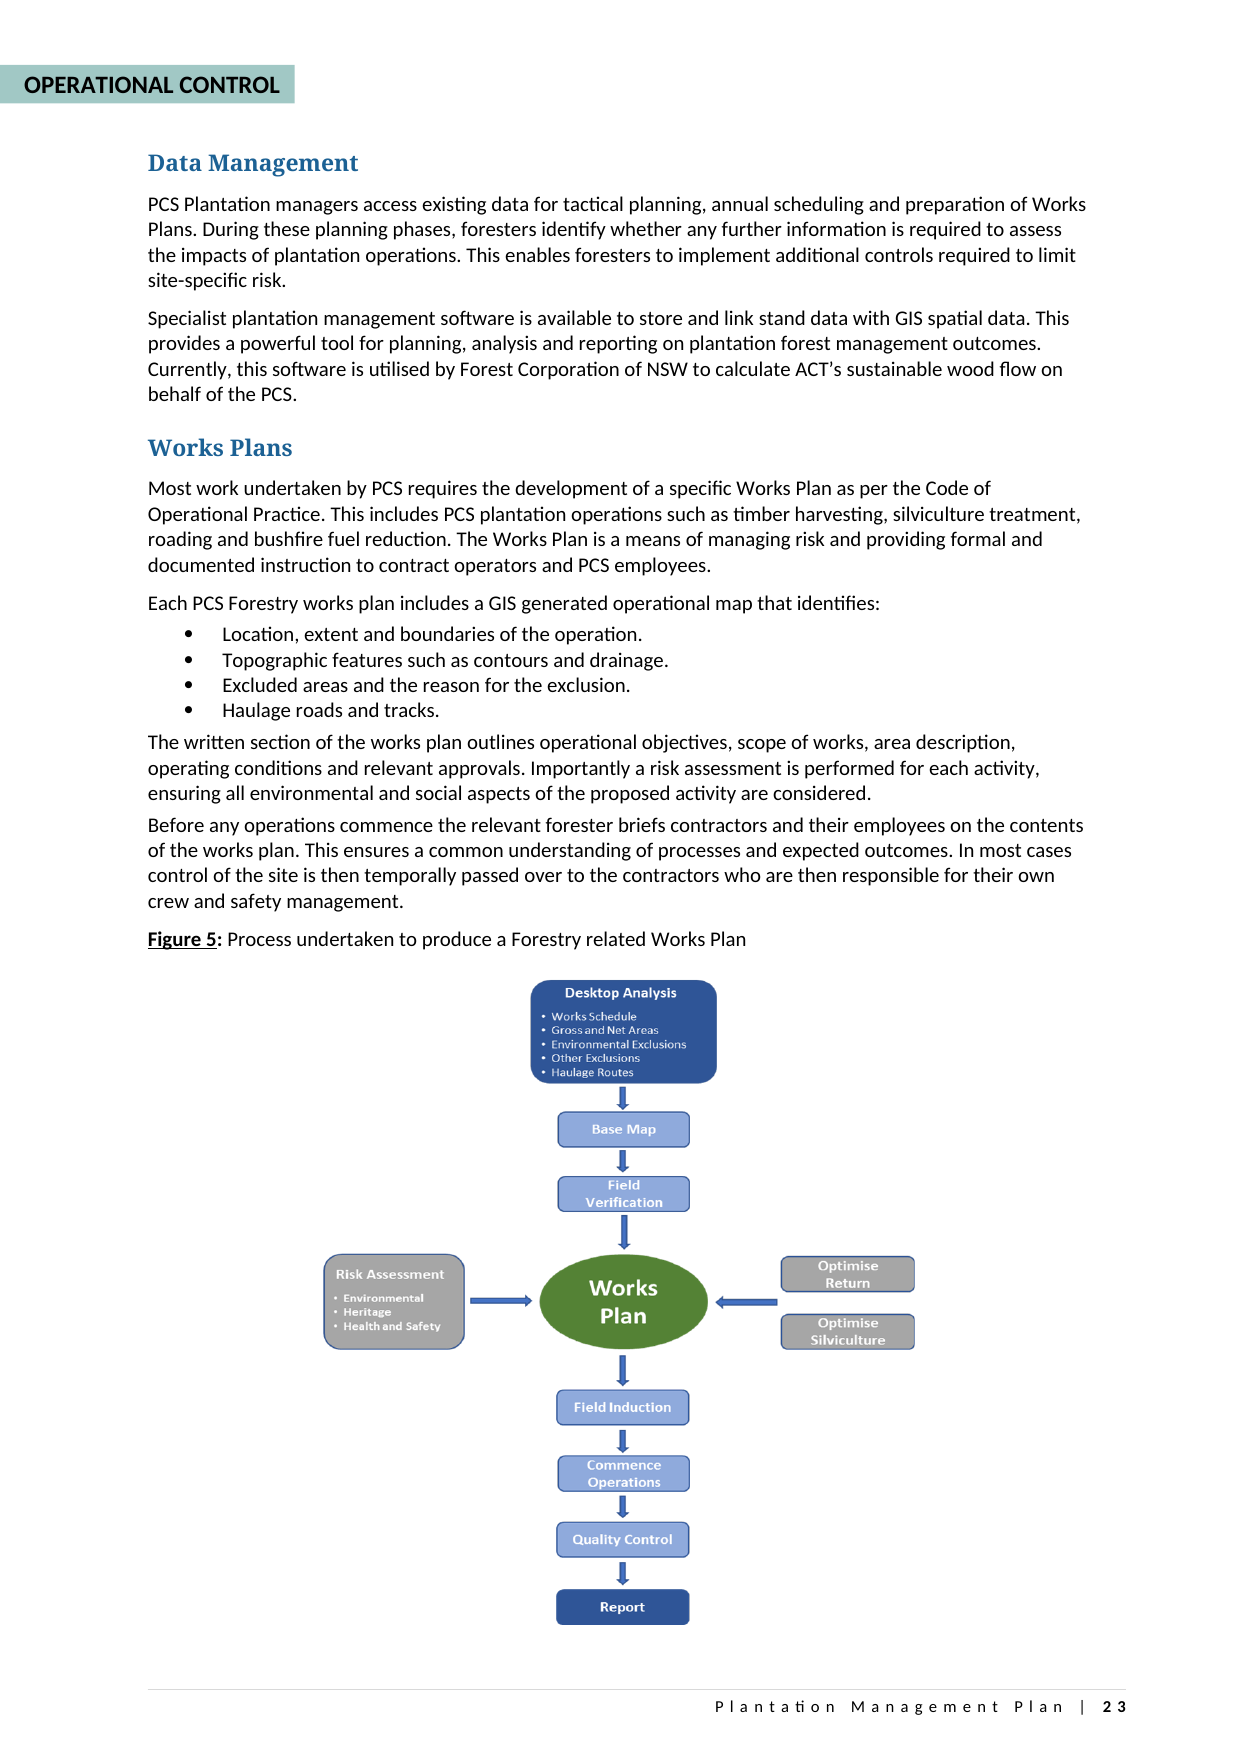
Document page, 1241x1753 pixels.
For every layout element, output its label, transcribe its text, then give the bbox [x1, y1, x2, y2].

text The written section of the works plan outlines operational objectives, scope of works, area description, operating conditions and relevant approvals. Importantly a risk assessment is performed for each activity, ensuring all environmental and social aspects of the proposed activity are considered. [148, 729, 1090, 806]
picture [323, 979, 915, 1625]
text Each PCS Forestry works plan includes a GIS generated operational map that identifies: [148, 590, 1090, 615]
text Most work undertaken by PCS requires the development of a specific Works Plan as per the Code of Operational Practice. This includes PCS plantation operations such as timber harvesting, silviculture treatment, roading and bushfire fuel reduction. The Works Plan is a means of managing risk and providing formal and documented instruction to contract operators and PCS employees. [148, 476, 1090, 577]
text Specialist plantation management software is available to store and link stand data with GIS spatial data. This provides a powerful tool for planning, analysis and reporting on plantation forest management outcomes. Currently, this software is utilised by Forest Corporation of NSW to calculate ACT’s sustainable wood flow on behalf of the PCS. [148, 305, 1090, 407]
text Before any operations commence the relevant forester briefs contractors and their employees on the contents of the works plan. This ensures a common understanding of processes and expected outcomes. In most cases control of the site is then temporally passed over to the contractors who are then responsible for their own crew and safety management. [148, 812, 1090, 913]
list Haulage roads and tracks. [185, 698, 1090, 723]
list Topographic features such as contours and drainage. [185, 647, 1090, 672]
text PCS Plantation managers access existing data for tactical planning, annual scheduling and preparation of Works Plans. During these planning phases, foresters identify whether any further information is required to assess the impacts of plantation operations. This enables foresters to implement additional controls required to limit site-specific risk. [148, 191, 1090, 293]
subtitle Works Plans [148, 432, 1090, 463]
text Figure 5: Process undertaken to produce a Forestry related Works Plan [148, 926, 1090, 951]
list Excluded areas and the reason for the exclusion. [185, 672, 1090, 698]
subtitle Data Management [148, 147, 1090, 178]
list Location, extent and boundaries of the operation. [185, 621, 1090, 647]
